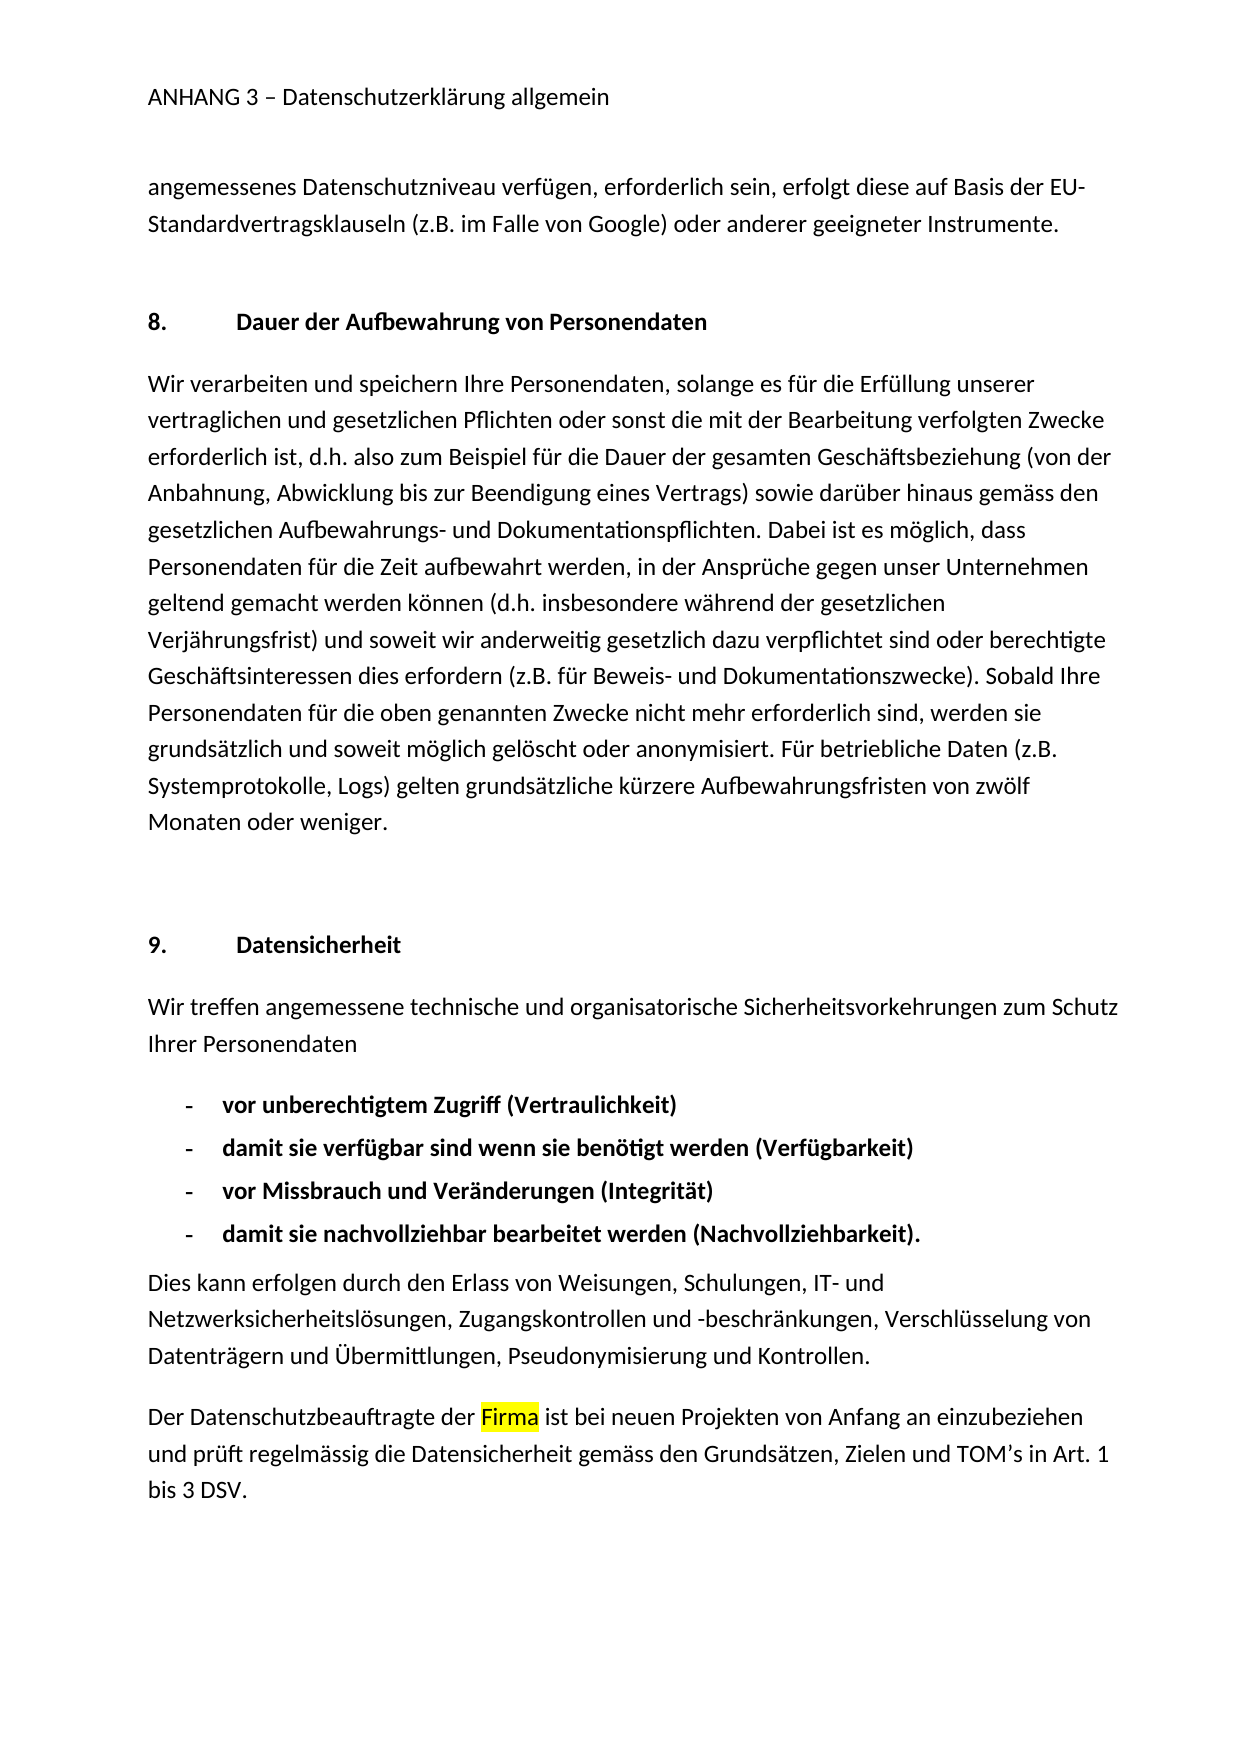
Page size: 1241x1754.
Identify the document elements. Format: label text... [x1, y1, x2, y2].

text Dies kann erfolgen durch den Erlass von Weisungen, Schulungen, IT- und Netzwerksicherheitslösungen, Zugangskontrollen und -beschränkungen, Verschlüsselung von Datenträgern und Übermittlungen, Pseudonymisierung und Kontrollen. [148, 1267, 1122, 1371]
list Dauer der Aufbewahrung von Personendaten [148, 306, 1122, 337]
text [148, 172, 1122, 275]
list vor unberechtigtem Zugriff (Vertraulichkeit) [185, 1089, 1122, 1120]
text Der Datenschutzbeauftragte der Firma ist bei neuen Projekten von Anfang an einzubeziehen und prüft regelmässig die Datensicherheit gemäss den Grundsätzen, Zielen und TOM’s in Art. 1 bis 3 DSV. [148, 1402, 1122, 1505]
text Wir treffen angemessene technische und organisatorische Sicherheitsvorkehrungen zum Schutz Ihrer Personendaten [148, 991, 1122, 1058]
list Datensicherheit [148, 930, 1122, 960]
list vor Missbrauch und Veränderungen (Integrität) [185, 1175, 1122, 1206]
text Wir verarbeiten und speichern Ihre Personendaten, solange es für die Erfüllung unserer vertraglichen und gesetzlichen Pflichten oder sonst die mit der Bearbeitung verfolgten Zwecke erforderlich ist, d.h. also zum Beispiel für die Dauer der gesamten Geschäftsbeziehung (von der Anbahnung, Abwicklung bis zur Beendigung eines Vertrags) sowie darüber hinaus gemäss den gesetzlichen Aufbewahrungs- und Dokumentationspflichten. Dabei ist es möglich, dass Personendaten für die Zeit aufbewahrt werden, in der Ansprüche gegen unser Unternehmen geltend gemacht werden können (d.h. insbesondere während der gesetzlichen Verjährungsfrist) und soweit wir anderweitig gesetzlich dazu verpflichtet sind oder berechtigte Geschäftsinteressen dies erfordern (z.B. für Beweis- und Dokumentationszwecke). Sobald Ihre Personendaten für die oben genannten Zwecke nicht mehr erforderlich sind, werden sie grundsätzlich und soweit möglich gelöscht oder anonymisiert. Für betriebliche Daten (z.B. Systemprotokolle, Logs) gelten grundsätzliche kürzere Aufbewahrungsfristen von zwölf Monaten oder weniger. [148, 368, 1122, 837]
list damit sie nachvollziehbar bearbeitet werden (Nachvollziehbarkeit). [185, 1218, 1122, 1248]
list damit sie verfügbar sind wenn sie benötigt werden (Verfügbarkeit) [185, 1132, 1122, 1163]
